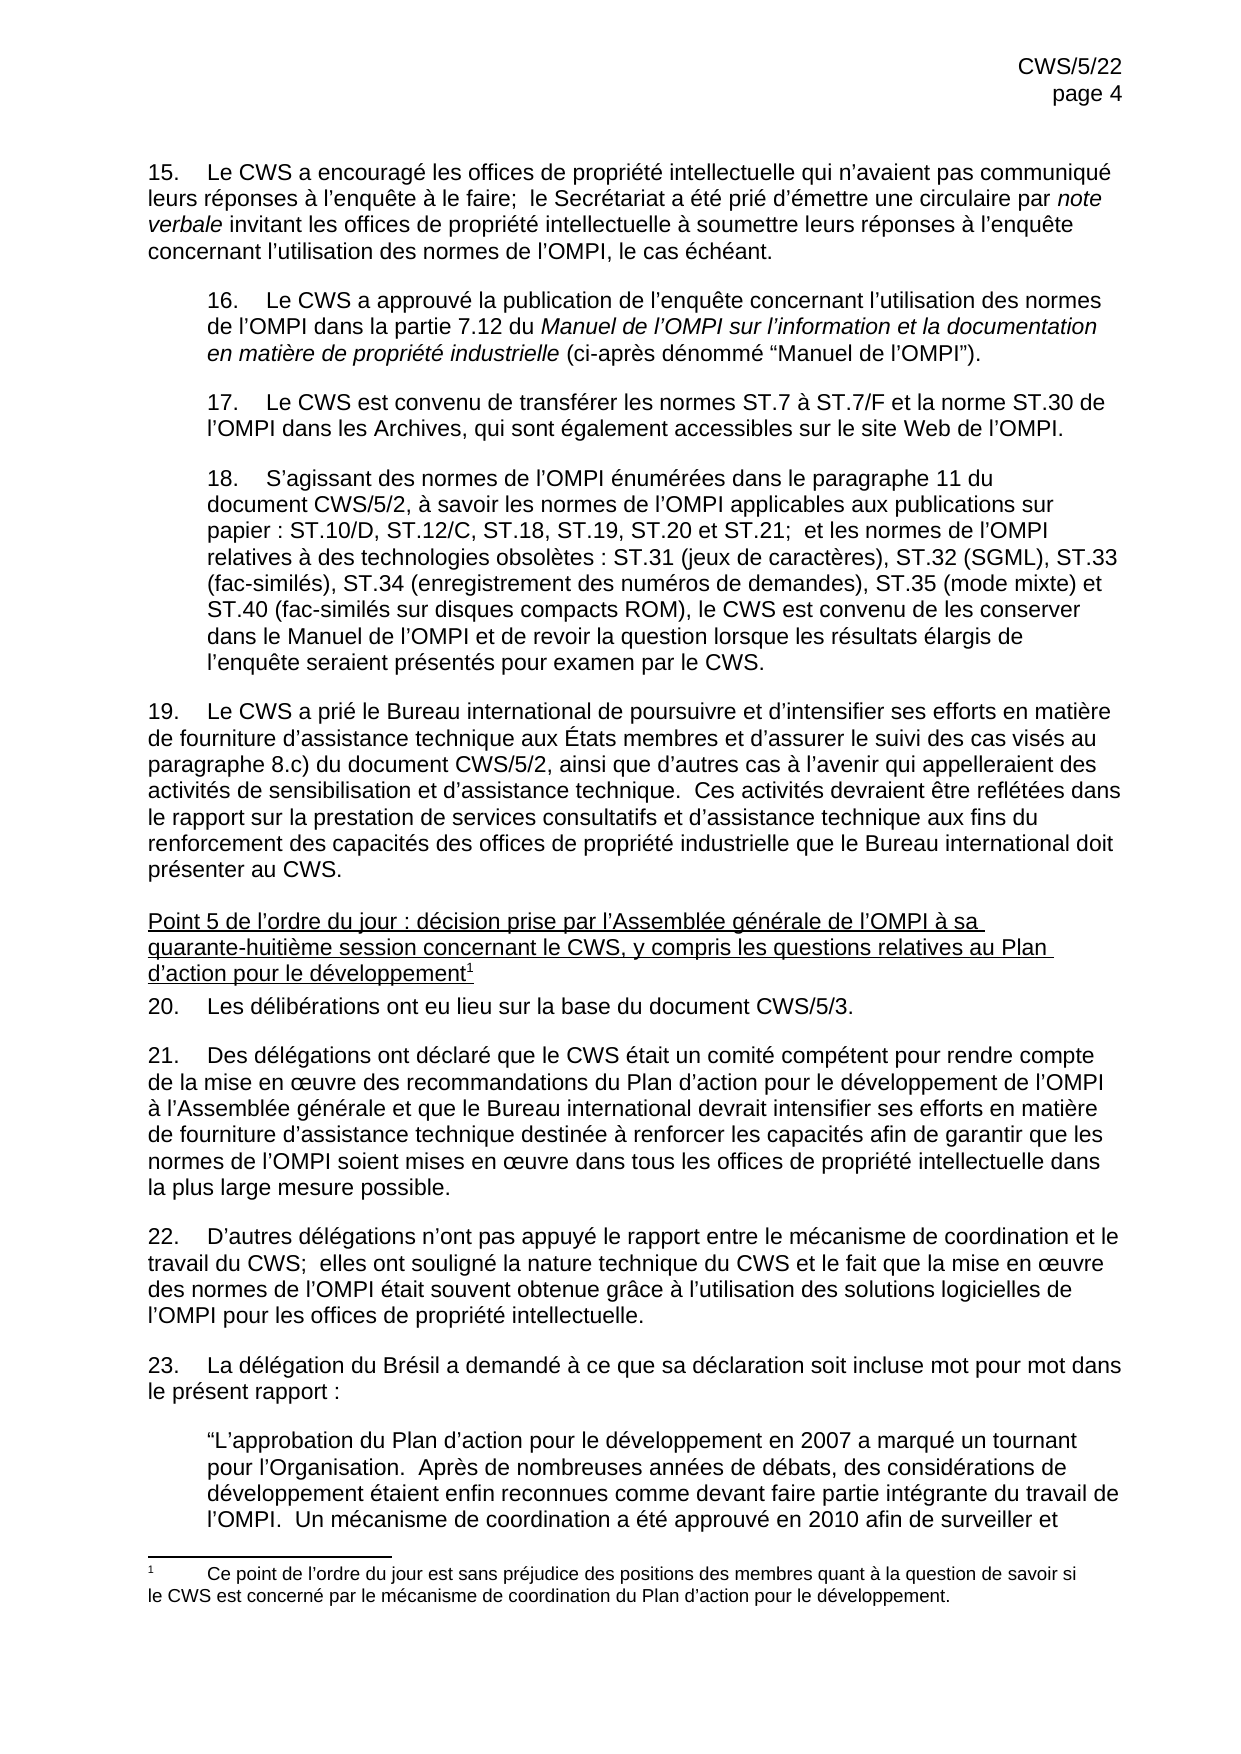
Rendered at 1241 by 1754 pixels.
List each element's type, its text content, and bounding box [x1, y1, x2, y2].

text D’autres délégations n’ont pas appuyé le rapport entre le mécanisme de coordination et le travail du CWS; elles ont souligné la nature technique du CWS et le fait que la mise en œuvre des normes de l’OMPI était souvent obtenue grâce à l’utilisation des solutions logicielles de l’OMPI pour les offices de propriété intellectuelle. [148, 1223, 1122, 1329]
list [207, 1427, 1122, 1533]
text Des délégations ont déclaré que le CWS était un comité compétent pour rendre compte de la mise en œuvre des recommandations du Plan d’action pour le développement de l’OMPI à l’Assemblée générale et que le Bureau international devrait intensifier ses efforts en matière de fourniture d’assistance technique destinée à renforcer les capacités afin de garantir que les normes de l’OMPI soient mises en œuvre dans tous les offices de propriété intellectuelle dans la plus large mesure possible. [148, 1042, 1122, 1200]
text Le CWS est convenu de transférer les normes ST.7 à ST.7/F et la norme ST.30 de l’OMPI dans les Archives, qui sont également accessibles sur le site Web de l’OMPI. [207, 389, 1122, 442]
text Le CWS a prié le Bureau international de poursuivre et d’intensifier ses efforts en matière de fourniture d’assistance technique aux États membres et d’assurer le suivi des cas visés au paragraphe 8.c) du document CWS/5/2, ainsi que d’autres cas à l’avenir qui appelleraient des activités de sensibilisation et d’assistance technique. Ces activités devraient être reflétées dans le rapport sur la prestation de services consultatifs et d’assistance technique aux fins du renforcement des capacités des offices de propriété industrielle que le Bureau international doit présenter au CWS. [148, 698, 1122, 883]
text Le CWS a encouragé les offices de propriété intellectuelle qui n’avaient pas communiqué leurs réponses à l’enquête à le faire; le Secrétariat a été prié d’émettre une circulaire par note verbale invitant les offices de propriété intellectuelle à soumettre leurs réponses à l’enquête concernant l’utilisation des normes de l’OMPI, le cas échéant. [148, 158, 1122, 264]
text S’agissant des normes de l’OMPI énumérées dans le paragraphe 11 du document CWS/5/2, à savoir les normes de l’OMPI applicables aux publications sur papier : ST.10/D, ST.12/C, ST.18, ST.19, ST.20 et ST.21; et les normes de l’OMPI relatives à des technologies obsolètes : ST.31 (jeux de caractères), ST.32 (SGML), ST.33 (fac-similés), ST.34 (enregistrement des numéros de demandes), ST.35 (mode mixte) et ST.40 (fac-similés sur disques compacts ROM), le CWS est convenu de les conserver dans le Manuel de l’OMPI et de revoir la question lorsque les résultats élargis de l’enquête seraient présentés pour examen par le CWS. [207, 464, 1122, 675]
text La délégation du Brésil a demandé à ce que sa déclaration soit incluse mot pour mot dans le présent rapport : [148, 1352, 1122, 1404]
subtitle Point 5 de l’ordre du jour : décision prise par l’Assemblée générale de l’OMPI à sa quarante-huitième session concernant le CWS, y compris les questions relatives au Plan d’action pour le développement [148, 908, 1122, 987]
text Les délibérations ont eu lieu sur la base du document CWS/5/3. [148, 993, 1122, 1019]
text Le CWS a approuvé la publication de l’enquête concernant l’utilisation des normes de l’OMPI dans la partie 7.12 du Manuel de l’OMPI sur l’information et la documentation en matière de propriété industrielle (ci-après dénommé “Manuel de l’OMPI”). [207, 287, 1122, 366]
